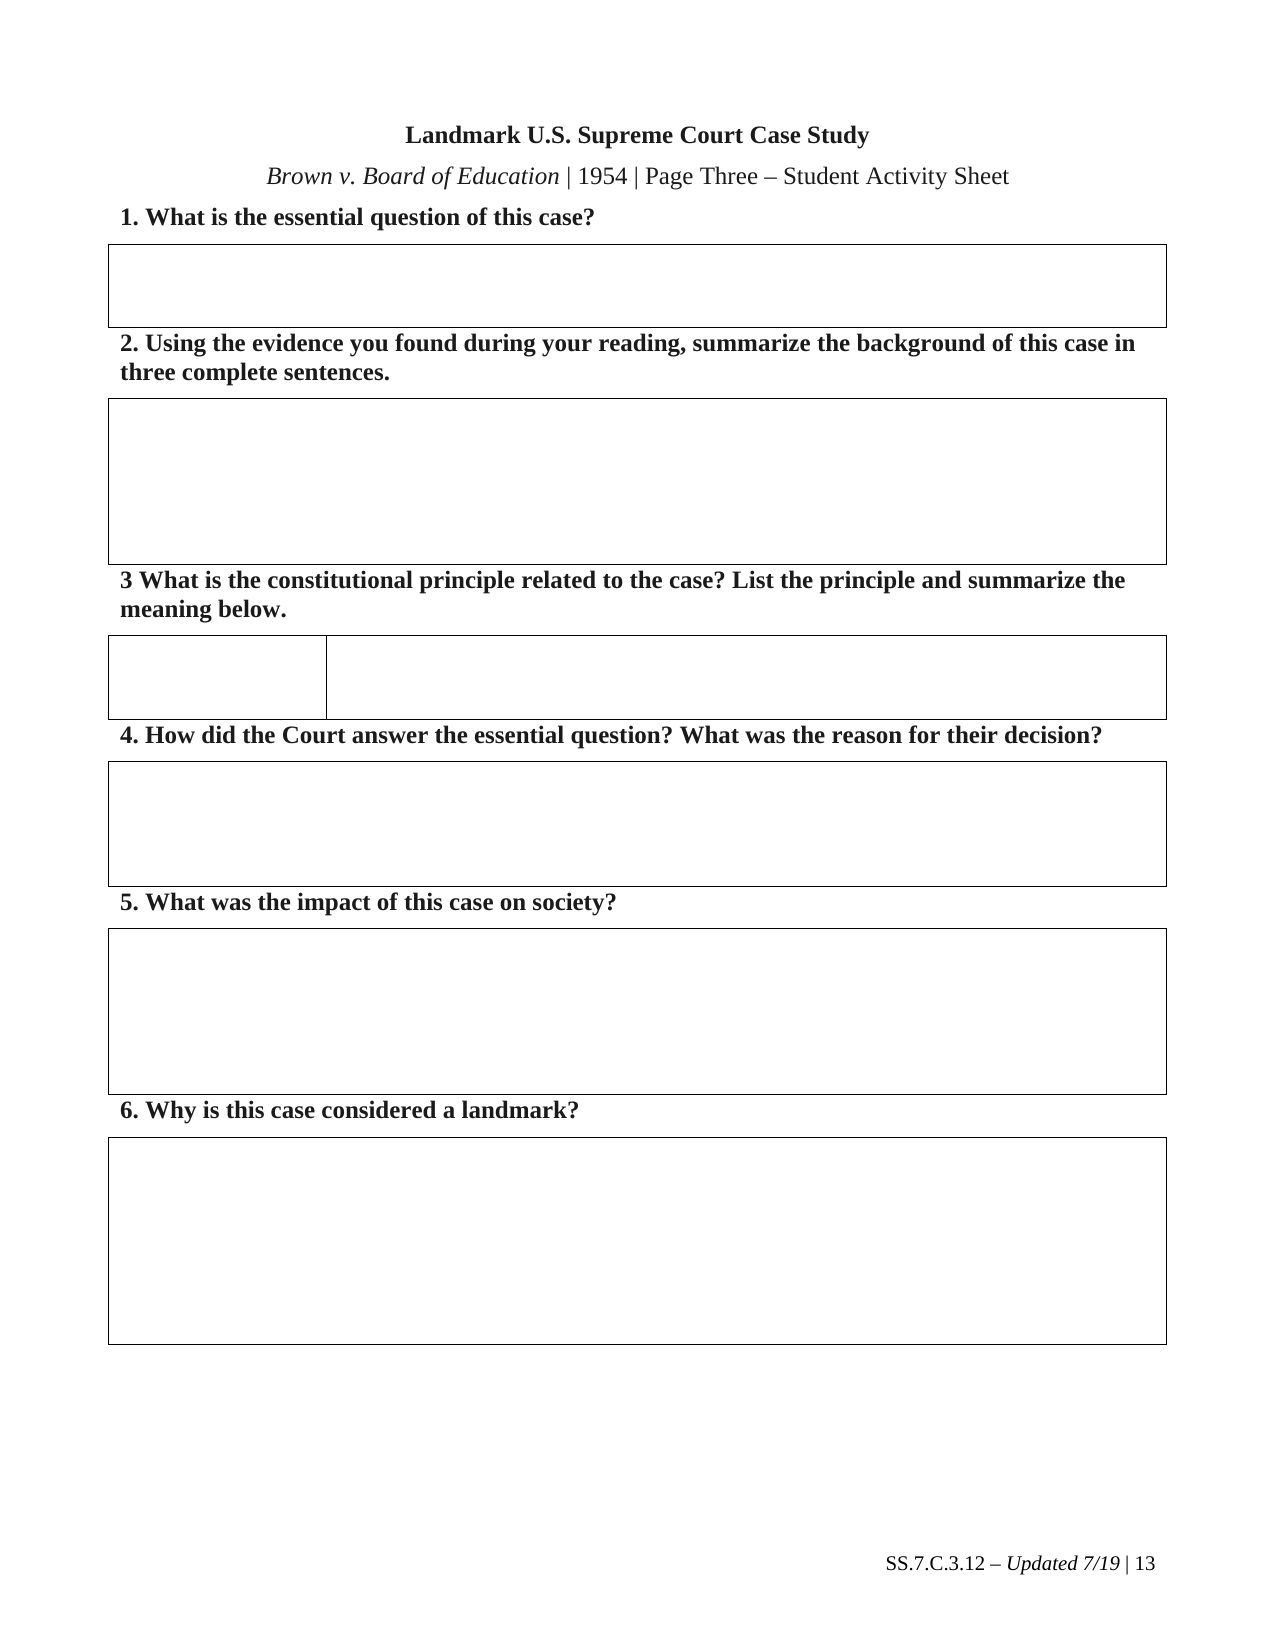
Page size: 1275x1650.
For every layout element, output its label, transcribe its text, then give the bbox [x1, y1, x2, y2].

text Landmark U.S. Supreme Court Case Study [120, 120, 1155, 149]
text 2. Using the evidence you found during your reading, summarize the background of this case in three complete sentences. [120, 328, 1155, 386]
table_header [109, 245, 1166, 327]
text 5. What was the impact of this case on society? [120, 887, 1155, 916]
table_header [109, 399, 1166, 564]
table_header [109, 929, 1166, 1094]
text 1. What is the essential question of this case? [120, 202, 1155, 231]
table_header [327, 636, 1166, 719]
text Brown v. Board of Education | 1954 | Page Three – Student Activity Sheet [120, 161, 1155, 190]
text 3 What is the constitutional principle related to the case? List the principle and summarize the meaning below. [120, 565, 1155, 623]
text 4. How did the Court answer the essential question? What was the reason for their decision? [120, 720, 1155, 749]
table_header [109, 636, 326, 719]
table_header [109, 762, 1166, 886]
text 6. Why is this case considered a landmark? [120, 1095, 1155, 1124]
table_header [109, 1138, 1166, 1344]
